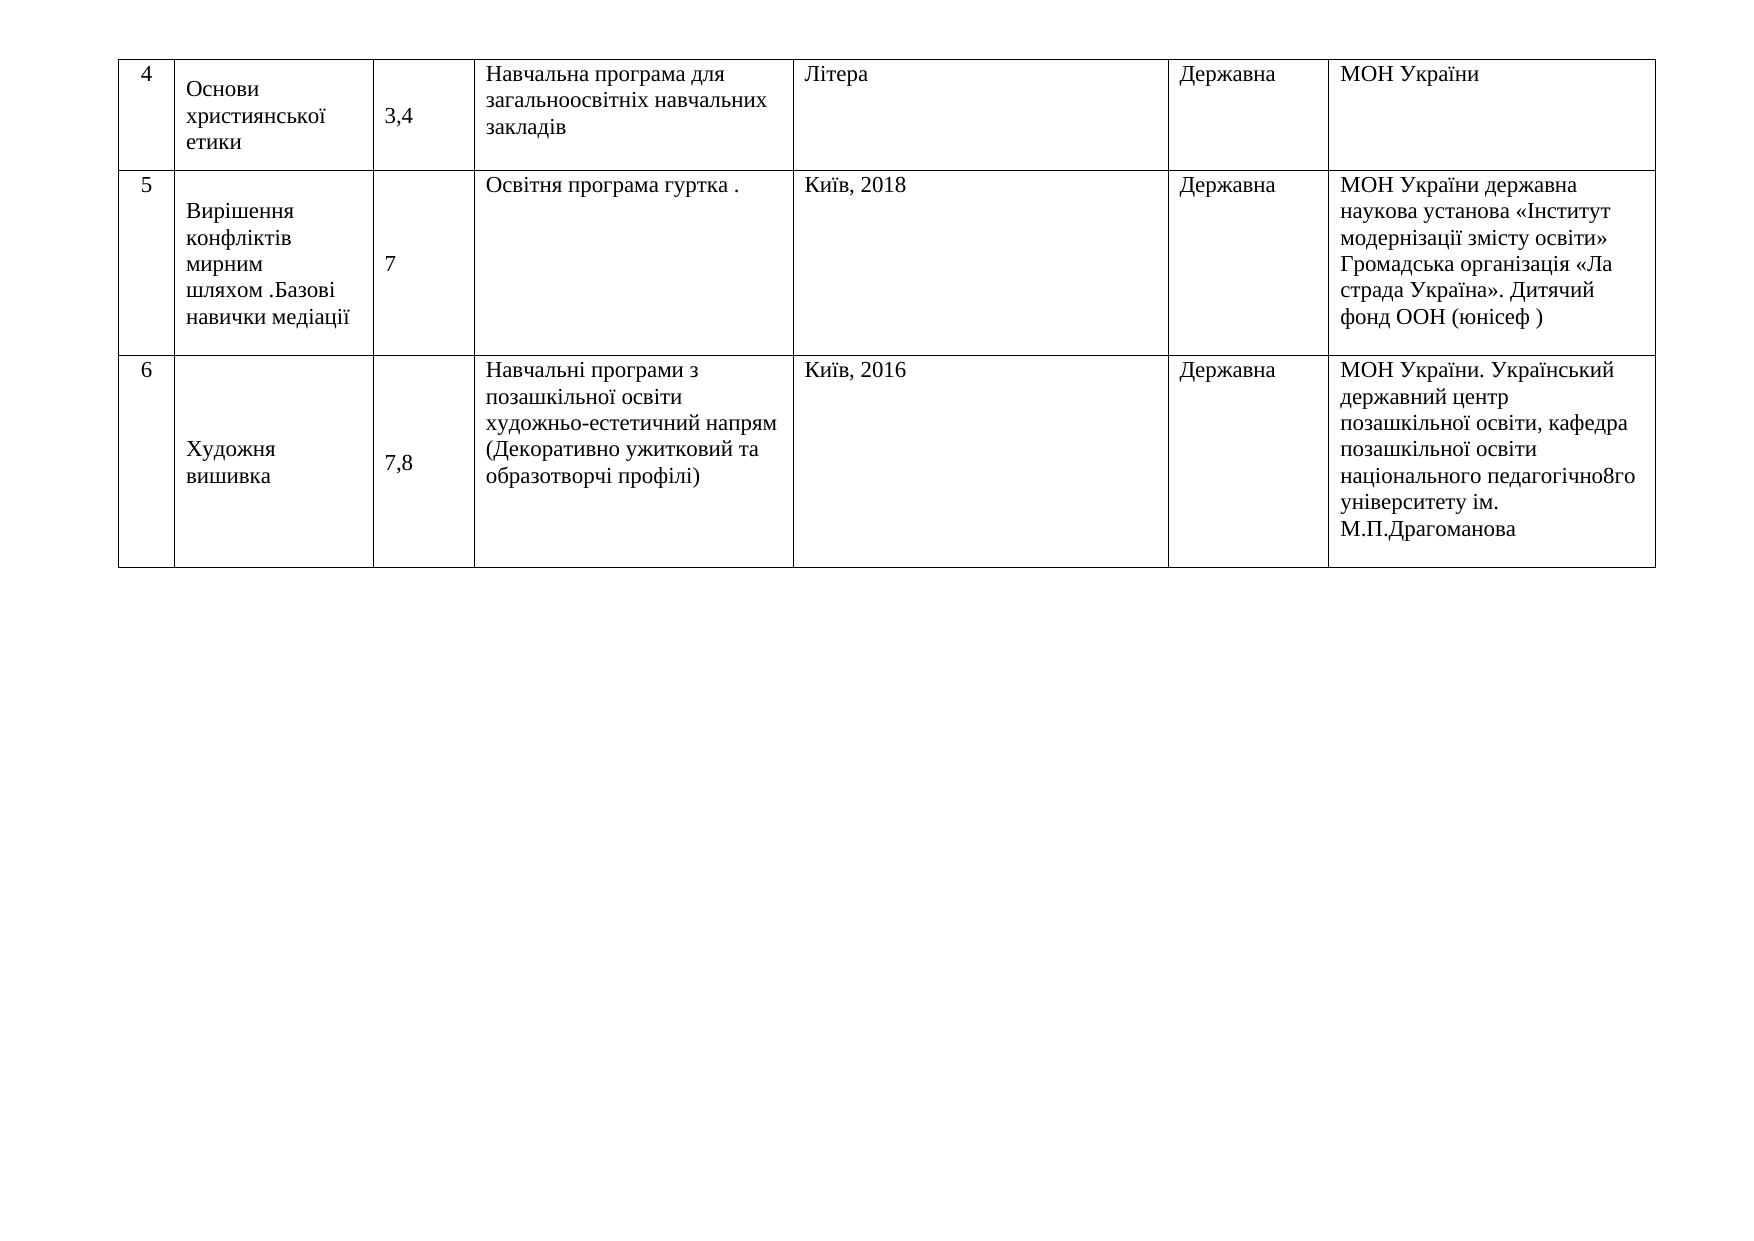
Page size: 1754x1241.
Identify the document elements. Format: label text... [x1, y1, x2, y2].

table_cell Навчальні програми з позашкільної освіти художньо-естетичний напрям (Декоративно ужитковий та образотворчі профілі) [475, 356, 793, 567]
table_cell МОН України. Український державний центр позашкільної освіти, кафедра позашкільної освіти національного педагогічно8го університету ім. М.П.Драгоманова [1329, 356, 1655, 567]
table_cell Державна [1169, 356, 1328, 567]
table_cell Основи християнської етики [175, 60, 373, 170]
table_cell Освітня програма гуртка . [475, 171, 793, 355]
table_cell МОН України [1329, 60, 1655, 170]
table_cell Вирішення конфліктів мирним шляхом .Базові навички медіації [175, 171, 373, 355]
table_cell Державна [1169, 171, 1328, 355]
table_cell Київ, 2018 [794, 171, 1168, 355]
table_cell Навчальна програма для загальноосвітніх навчальних закладів [475, 60, 793, 170]
table_cell Літера [794, 60, 1168, 170]
table_cell Державна [1169, 60, 1328, 170]
table_cell Художня вишивка [175, 356, 373, 567]
table_cell 7 [374, 171, 474, 355]
table_cell 3,4 [374, 60, 474, 170]
table_cell 4 [119, 60, 174, 170]
table_cell 7,8 [374, 356, 474, 567]
table_cell 6 [119, 356, 174, 567]
table_cell 5 [119, 171, 174, 355]
table_cell Київ, 2016 [794, 356, 1168, 567]
table_cell МОН України державна наукова установа «Інститут модернізації змісту освіти» Громадська організація «Ла страда Україна». Дитячий фонд ООН (юнісеф ) [1329, 171, 1655, 355]
